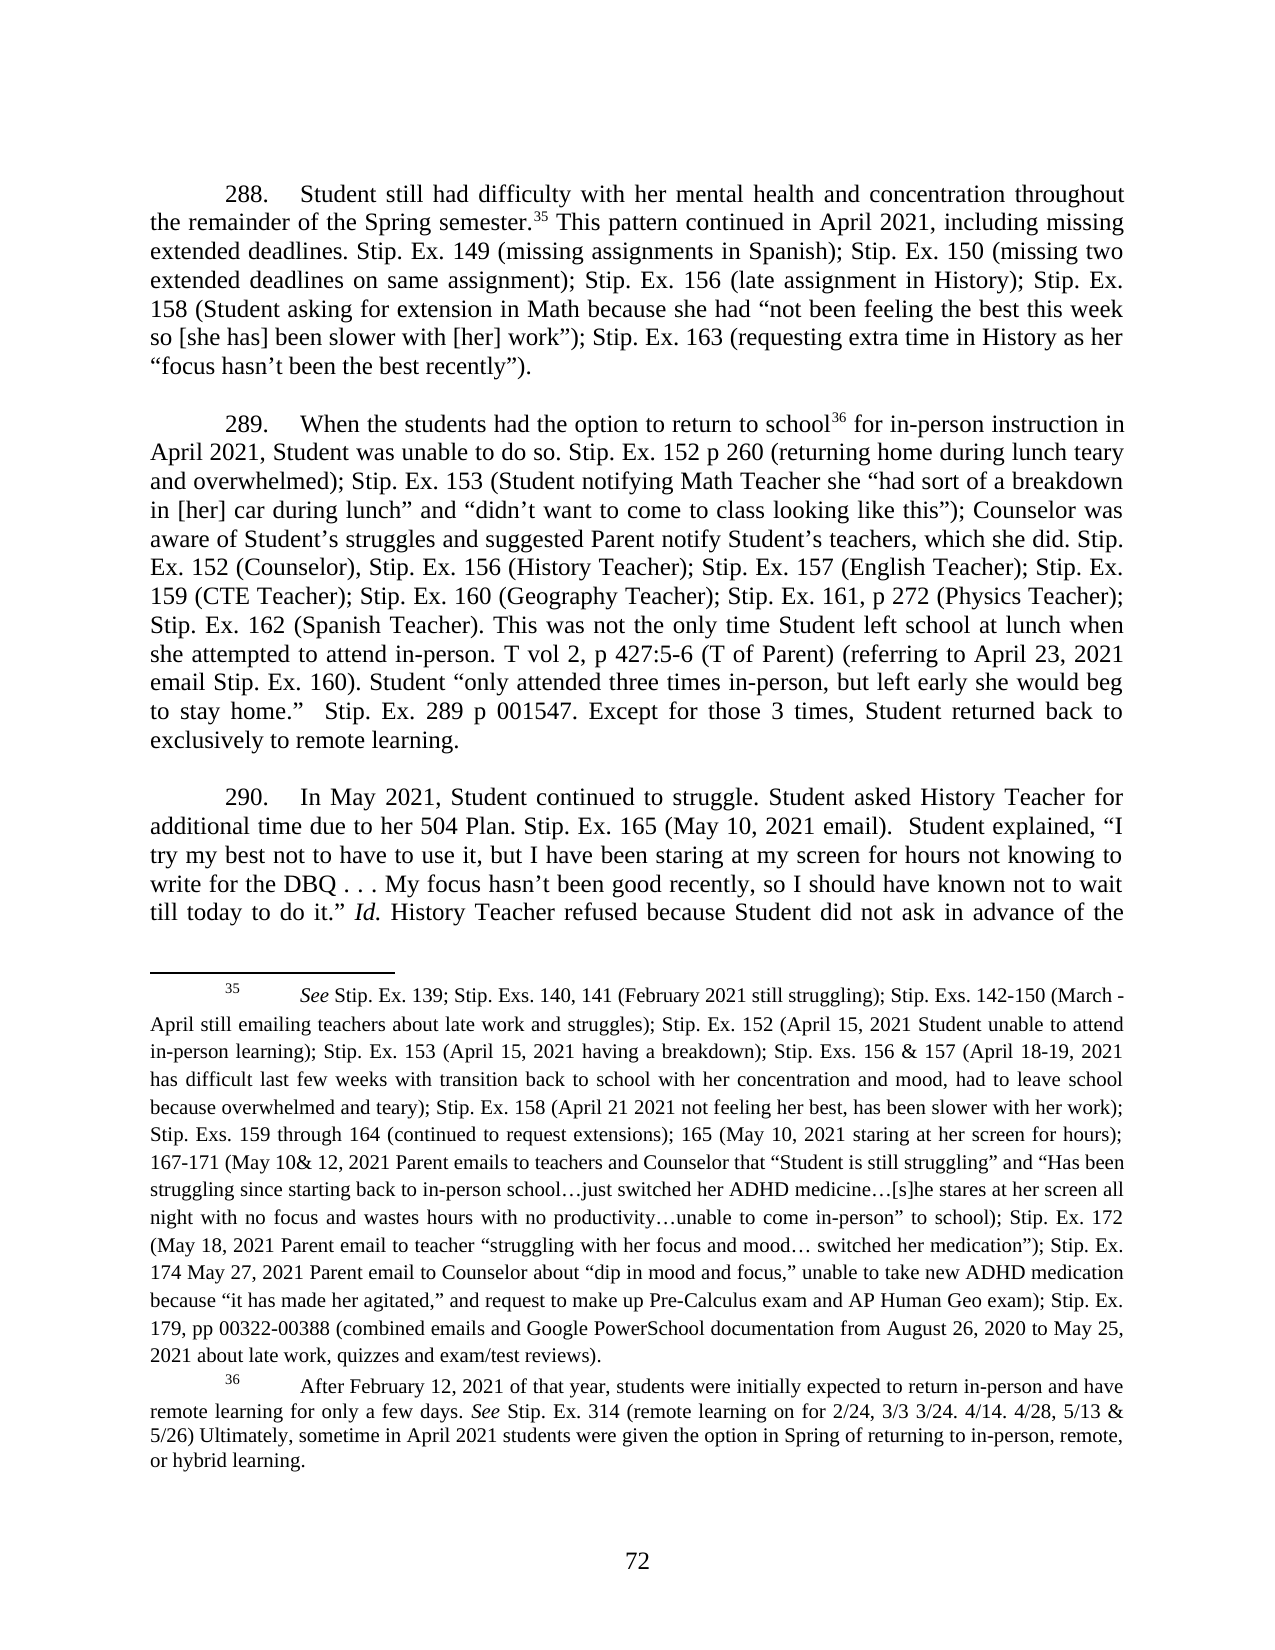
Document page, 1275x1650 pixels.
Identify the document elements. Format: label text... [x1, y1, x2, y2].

list Student still had difficulty with her mental health and concentration throughout the remainder of the Spring semester. This pattern continued in April 2021, including missing extended deadlines. Stip. Ex. 149 (missing assignments in Spanish); Stip. Ex. 150 (missing two extended deadlines on same assignment); Stip. Ex. 156 (late assignment in History); Stip. Ex. 158 (Student asking for extension in Math because she had “not been feeling the best this week so [she has] been slower with [her] work”); Stip. Ex. 163 (requesting extra time in History as her “focus hasn’t been the best recently”). [150, 179, 1125, 380]
list In May 2021, Student continued to struggle. Student asked History Teacher for additional time due to her 504 Plan. Stip. Ex. 165 (May 10, 2021 email). Student explained, “I try my best not to have to use it, but I have been staring at my screen for hours not knowing to write for the DBQ . . . My focus hasn’t been good recently, so I should have known not to wait till today to do it.” Id. History Teacher refused because Student did not ask in advance of the deadline. Id. Student responded she would get the assignment turned in by the end of the day and explained it was “hard to tell whether or not [she would] need it.” Id. [150, 782, 1125, 926]
list When the students had the option to return to school for in-person instruction in April 2021, Student was unable to do so. Stip. Ex. 152 p 260 (returning home during lunch teary and overwhelmed); Stip. Ex. 153 (Student notifying Math Teacher she “had sort of a breakdown in [her] car during lunch” and “didn’t want to come to class looking like this”); Counselor was aware of Student’s struggles and suggested Parent notify Student’s teachers, which she did. Stip. Ex. 152 (Counselor), Stip. Ex. 156 (History Teacher); Stip. Ex. 157 (English Teacher); Stip. Ex. 159 (CTE Teacher); Stip. Ex. 160 (Geography Teacher); Stip. Ex. 161, p 272 (Physics Teacher); Stip. Ex. 162 (Spanish Teacher). This was not the only time Student left school at lunch when she attempted to attend in-person. T vol 2, p 427:5-6 (T of Parent) (referring to April 23, 2021 email Stip. Ex. 160). Student “only attended three times in-person, but left early she would beg to stay home.” Stip. Ex. 289 p 001547. Except for those 3 times, Student returned back to exclusively to remote learning. [150, 409, 1125, 754]
